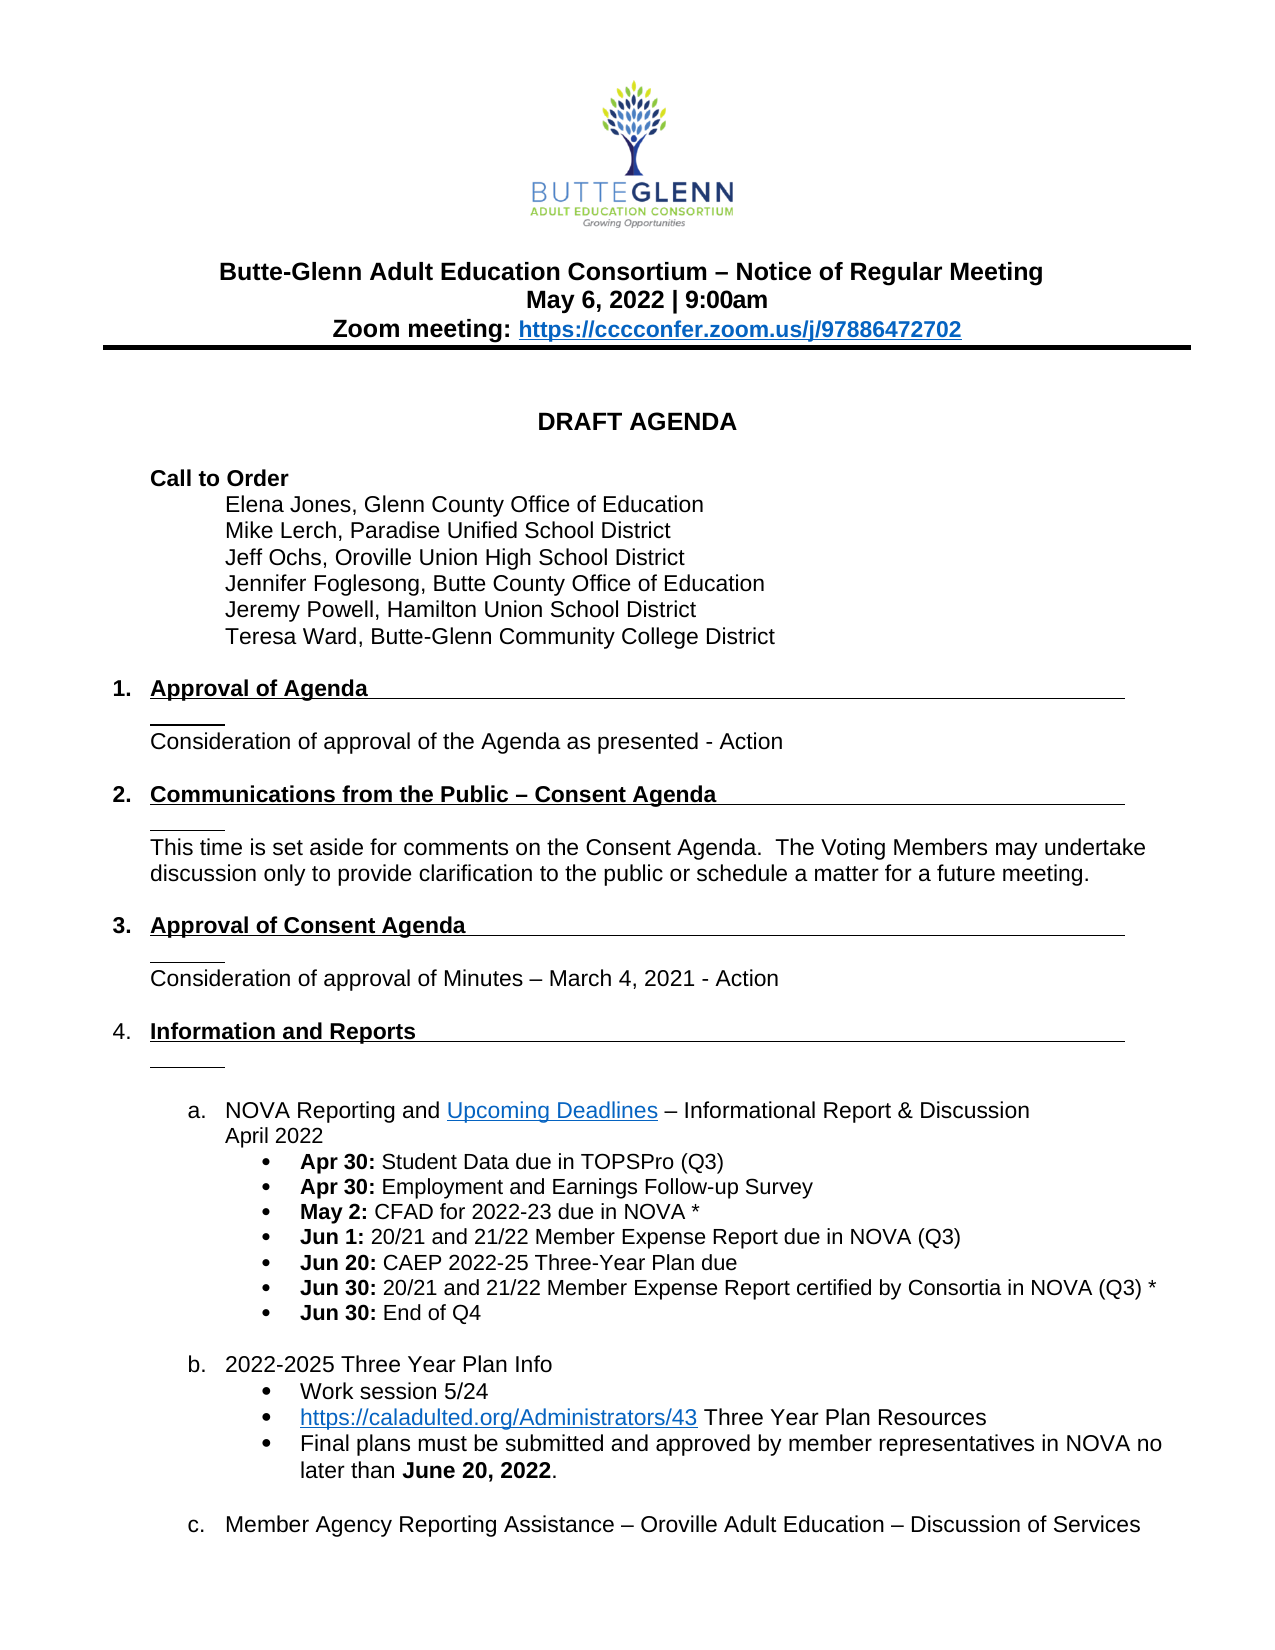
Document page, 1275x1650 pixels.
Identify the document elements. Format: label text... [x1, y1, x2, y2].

text Jeremy Powell, Hamilton Union School District [75, 596, 1200, 623]
text Call to Order [75, 464, 1200, 491]
subtitle May 6, 2022 | 9:00am [103, 286, 1191, 314]
list Work session 5/24 [262, 1378, 1200, 1404]
list Approval of Agenda [112, 675, 1200, 728]
subtitle Butte-Glenn Adult Education Consortium – Notice of Regular Meeting [75, 257, 1188, 286]
list https://caladulted.org/Administrators/43 Three Year Plan Resources [262, 1404, 1200, 1430]
list 2022-2025 Three Year Plan Info [187, 1351, 1200, 1378]
text Jennifer Foglesong, Butte County Office of Education [75, 570, 1200, 596]
text This time is set aside for comments on the Consent Agenda. The Voting Members may undertake discussion only to provide clarification to the public or schedule a matter for a future meeting. [150, 833, 1200, 886]
list NOVA Reporting and Upcoming Deadlines – Informational Report & Discussion [187, 1097, 1200, 1123]
list Final plans must be submitted and approved by member representatives in NOVA no later than June 20, 2022. [262, 1430, 1200, 1511]
list Jun 30: End of Q4 [262, 1300, 1200, 1325]
list Member Agency Reporting Assistance – Oroville Adult Education – Discussion of Services [187, 1511, 1200, 1537]
text Elena Jones, Glenn County Office of Education [150, 491, 1200, 517]
text Mike Lerch, Paradise Unified School District [150, 517, 1200, 543]
list Apr 30: Student Data due in TOPSPro (Q3) [262, 1148, 1200, 1174]
text Consideration of approval of Minutes – March 4, 2021 - Action [75, 965, 1200, 992]
list Communications from the Public – Consent Agenda [112, 781, 1200, 833]
list Jun 30: 20/21 and 21/22 Member Expense Report certified by Consortia in NOVA (Q3) * [262, 1274, 1200, 1300]
text DRAFT AGENDA [75, 407, 1200, 436]
picture [530, 80, 733, 228]
text Jeff Ochs, Oroville Union High School District [225, 543, 1200, 570]
list Jun 1: 20/21 and 21/22 Member Expense Report due in NOVA (Q3) [262, 1224, 1200, 1249]
text Teresa Ward, Butte-Glenn Community College District [75, 623, 1200, 649]
subtitle Zoom meeting: https://cccconfer.zoom.us/j/97886472702 [103, 314, 1191, 345]
list Apr 30: Employment and Earnings Follow-up Survey [262, 1174, 1200, 1199]
list Approval of Consent Agenda [112, 912, 1200, 965]
list Jun 20: CAEP 2022-25 Three-Year Plan due [262, 1249, 1200, 1274]
list April 2022 [225, 1123, 1200, 1148]
text Consideration of approval of the Agenda as presented - Action [150, 728, 1200, 754]
list May 2: CFAD for 2022-23 due in NOVA * [262, 1199, 1200, 1224]
list Information and Reports [112, 1018, 1200, 1071]
